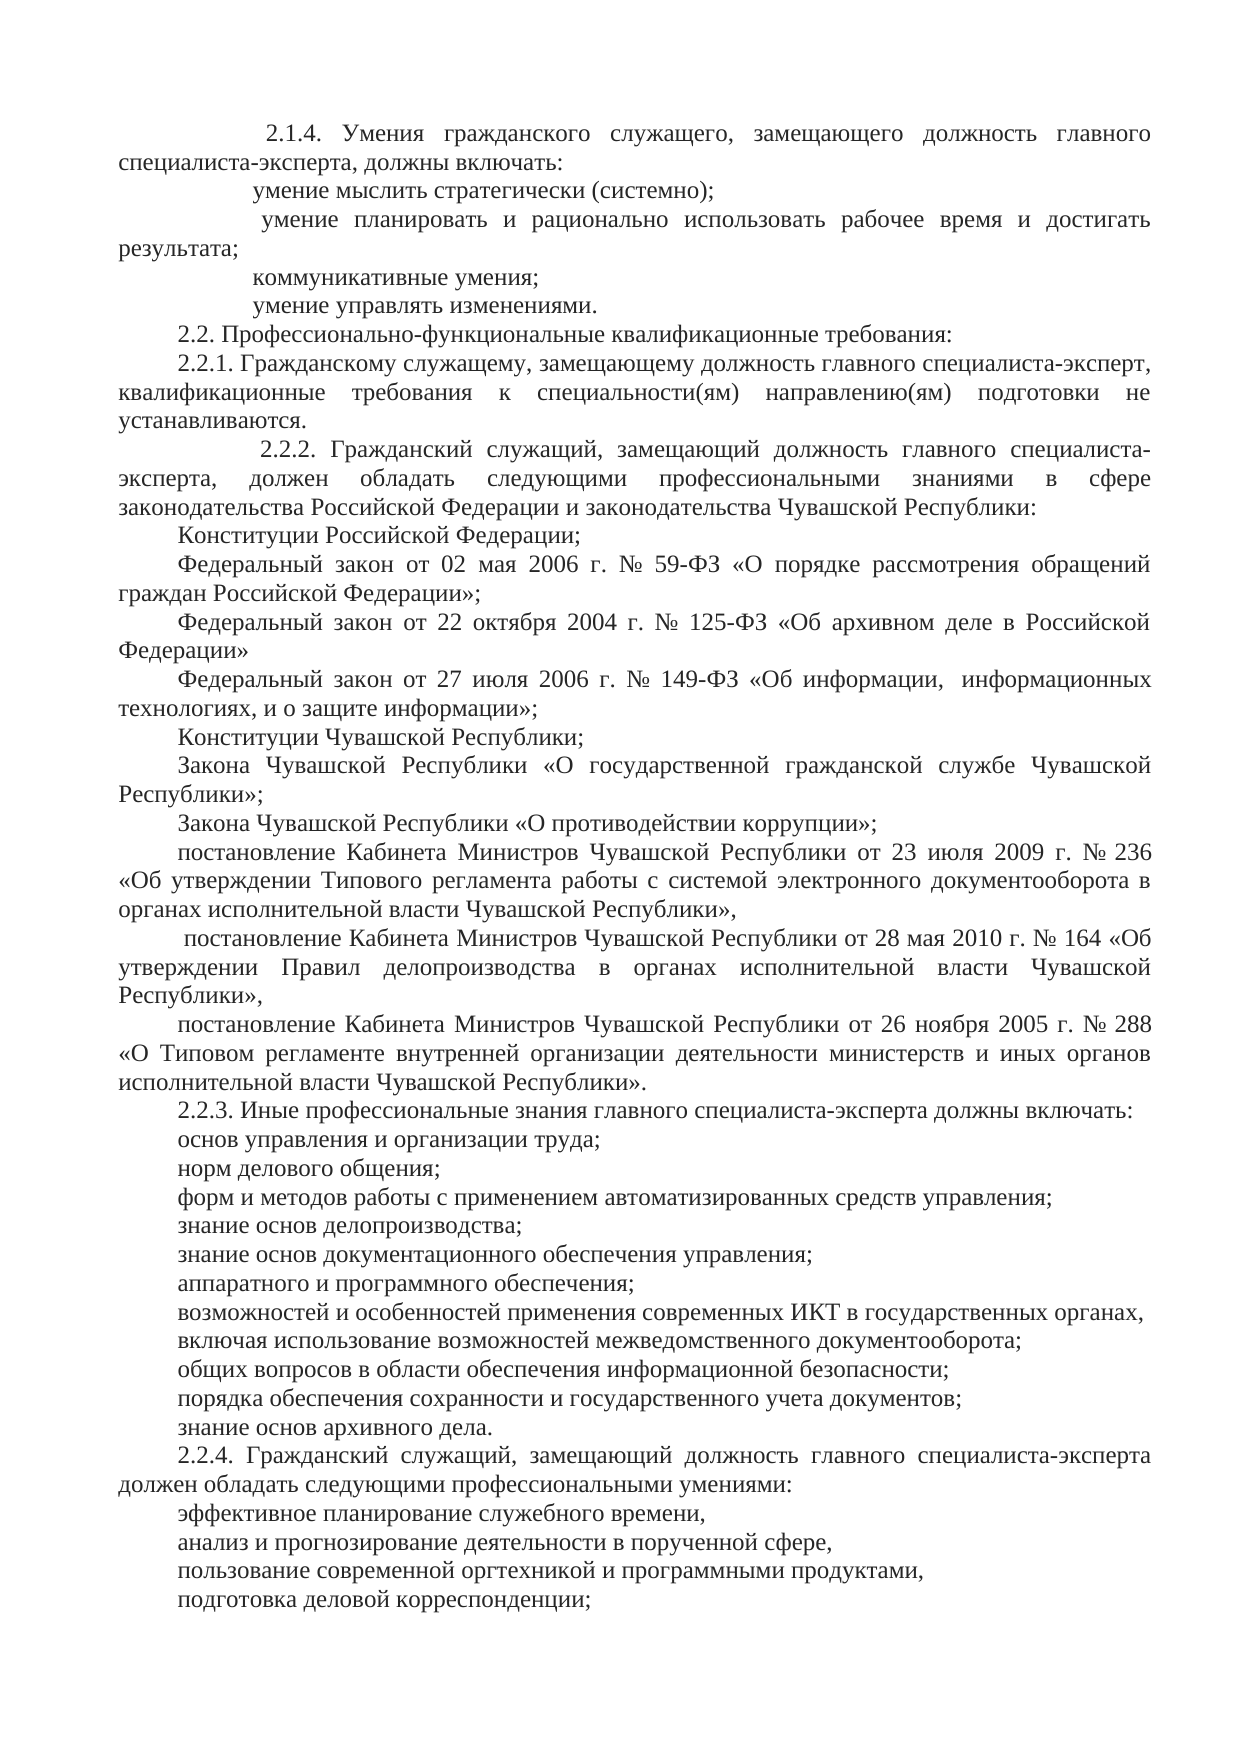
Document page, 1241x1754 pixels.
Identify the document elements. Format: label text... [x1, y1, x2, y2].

text Закона Чувашской Республики «О противодействии коррупции»; [118, 808, 1152, 837]
text Конституции Чувашской Республики; [118, 722, 1152, 751]
text знание основ документационного обеспечения управления; [118, 1239, 1152, 1268]
text аппаратного и программного обеспечения; [118, 1268, 1152, 1297]
text 2.2.3. Иные профессиональные знания главного специалиста-эксперта должны включать: [118, 1096, 1152, 1124]
text умение планировать и рационально использовать рабочее время и достигать результата; [118, 204, 1152, 262]
text постановление Кабинета Министров Чувашской Республики от 28 мая 2010 г. № 164 «Об утверждении Правил делопроизводства в органах исполнительной власти Чувашской Республики», [118, 923, 1152, 1009]
text анализ и прогнозирование деятельности в порученной сфере, [118, 1527, 1152, 1556]
text Федеральный закон от 27 июля 2006 г. № 149-ФЗ «Об информации, информационных технологиях, и о защите информации»; [118, 664, 1152, 722]
text постановление Кабинета Министров Чувашской Республики от 26 ноября 2005 г. № 288 «О Типовом регламенте внутренней организации деятельности министерств и иных органов исполнительной власти Чувашской Республики». [118, 1009, 1152, 1096]
text Конституции Российской Федерации; [118, 521, 1152, 549]
text умение мыслить стратегически (системно); [118, 176, 1152, 204]
text порядка обеспечения сохранности и государственного учета документов; [118, 1383, 1152, 1412]
text постановление Кабинета Министров Чувашской Республики от 23 июля 2009 г. № 236 «Об утверждении Типового регламента работы с системой электронного документооборота в органах исполнительной власти Чувашской Республики», [118, 837, 1152, 923]
text пользование современной оргтехникой и программными продуктами, [118, 1556, 1152, 1584]
text основ управления и организации труда; [118, 1124, 1152, 1153]
text 2.2. Профессионально-функциональные квалификационные требования: [118, 319, 1152, 348]
text знание основ делопроизводства; [118, 1211, 1152, 1239]
text эффективное планирование служебного времени, [118, 1498, 1152, 1527]
text форм и методов работы с применением автоматизированных средств управления; [118, 1182, 1152, 1211]
text умение управлять изменениями. [118, 291, 1152, 319]
text подготовка деловой корреспонденции; [118, 1584, 1152, 1613]
text общих вопросов в области обеспечения информационной безопасности; [118, 1354, 1152, 1383]
text 2.2.4. Гражданский служащий, замещающий должность главного специалиста-эксперта должен обладать следующими профессиональными умениями: [118, 1441, 1152, 1498]
text коммуникативные умения; [118, 262, 1152, 291]
text Федеральный закон от 02 мая 2006 г. № 59-ФЗ «О порядке рассмотрения обращений граждан Российской Федерации»; [118, 549, 1152, 607]
text 2.1.4. Умения гражданского служащего, замещающего должность главного специалиста-эксперта, должны включать: [118, 118, 1152, 176]
text включая использование возможностей межведомственного документооборота; [118, 1326, 1152, 1354]
text 2.2.1. Гражданскому служащему, замещающему должность главного специалиста-эксперт, квалификационные требования к специальности(ям) направлению(ям) подготовки не устанавливаются. [118, 348, 1152, 434]
text 2.2.2. Гражданский служащий, замещающий должность главного специалиста-эксперта, должен обладать следующими профессиональными знаниями в сфере законодательства Российской Федерации и законодательства Чувашской Республики: [118, 434, 1152, 521]
text Федеральный закон от 22 октября 2004 г. № 125-ФЗ «Об архивном деле в Российской Федерации» [118, 607, 1152, 664]
text возможностей и особенностей применения современных ИКТ в государственных органах, [118, 1297, 1152, 1326]
text норм делового общения; [118, 1153, 1152, 1182]
text Закона Чувашской Республики «О государственной гражданской службе Чувашской Республики»; [118, 751, 1152, 808]
text знание основ архивного дела. [118, 1412, 1152, 1441]
